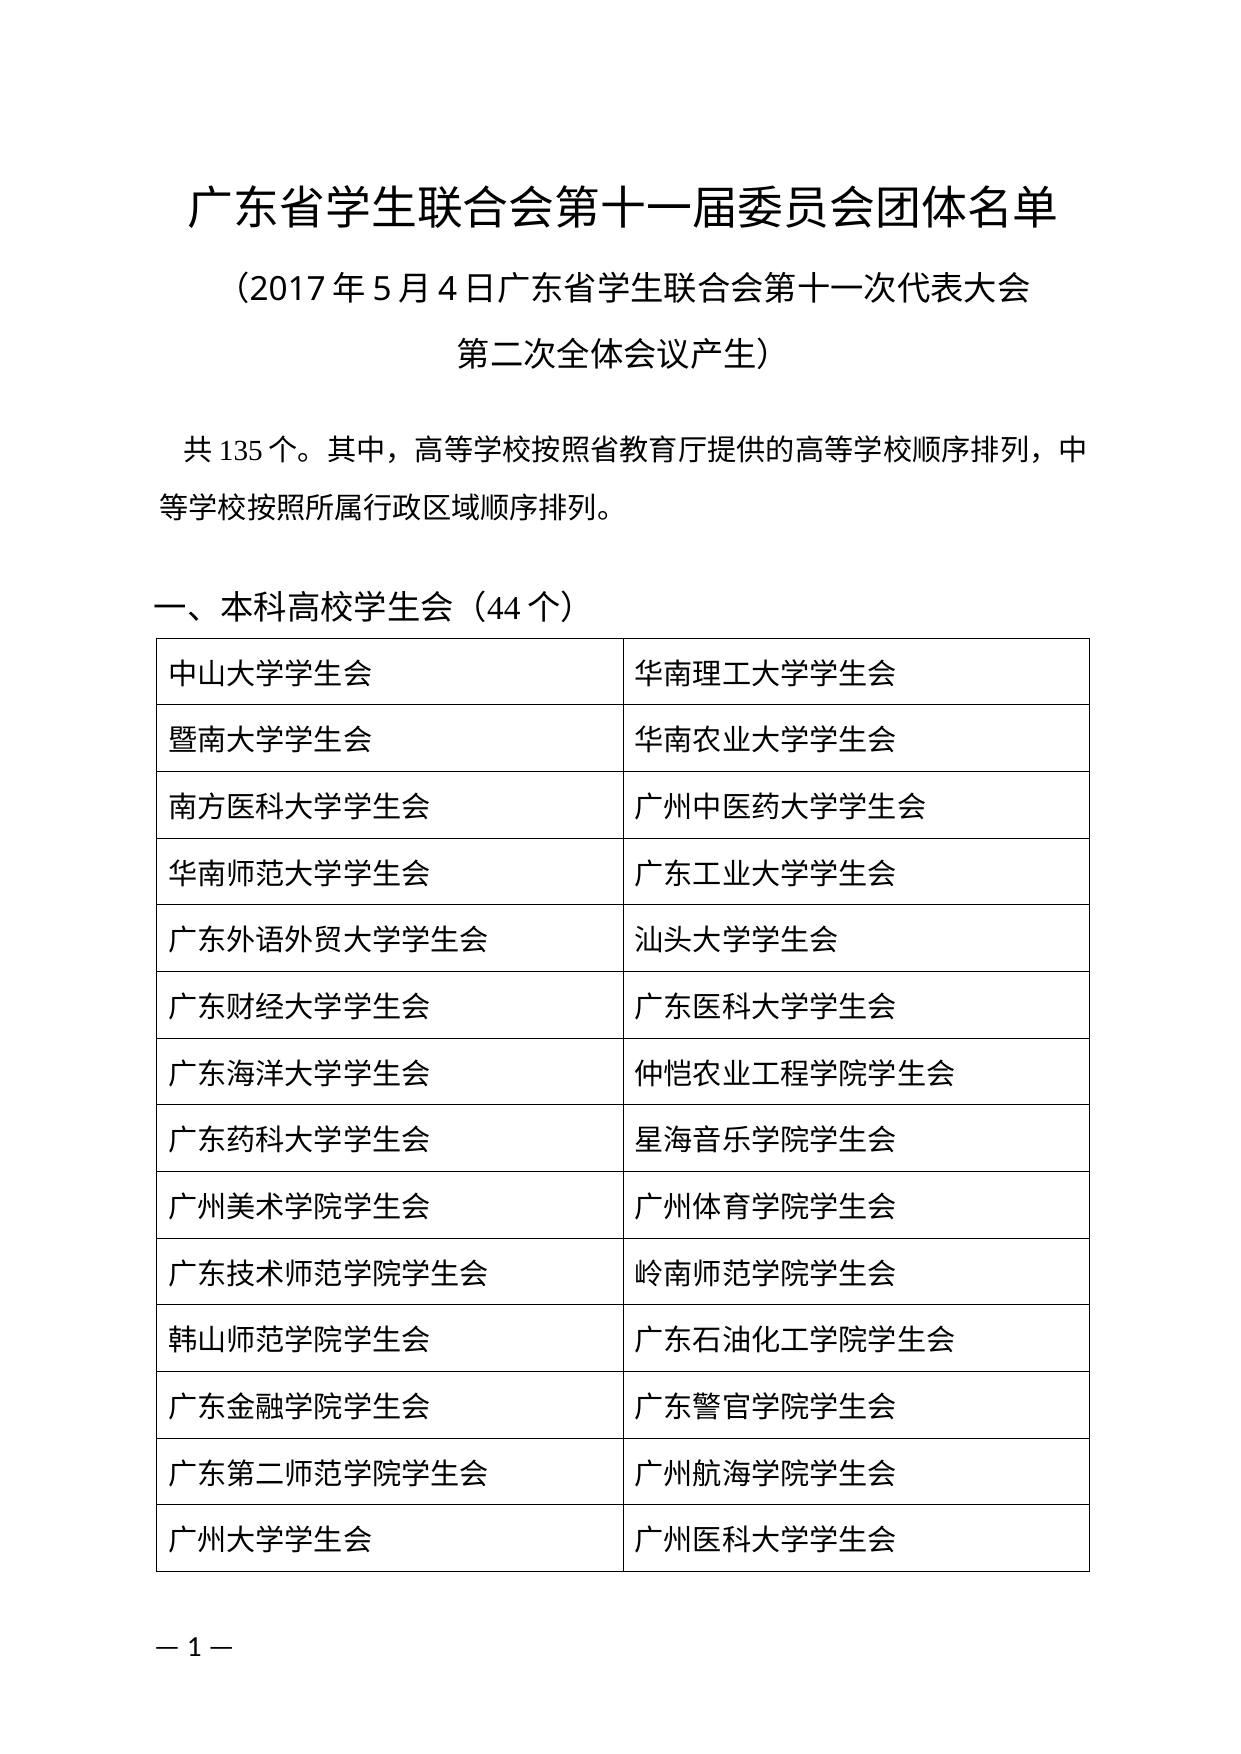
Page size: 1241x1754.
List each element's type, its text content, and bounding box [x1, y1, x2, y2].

table_cell 广州体育学院学生会 [624, 1172, 1089, 1237]
table_cell 广东药科大学学生会 [157, 1105, 623, 1171]
table_cell 华南师范大学学生会 [157, 839, 623, 904]
text 第二次全体会议产生） [153, 319, 1093, 385]
table_cell 广东海洋大学学生会 [157, 1039, 623, 1104]
table_cell 广东财经大学学生会 [157, 972, 623, 1037]
table_cell 仲恺农业工程学院学生会 [624, 1039, 1089, 1104]
table_cell 广东外语外贸大学学生会 [157, 905, 623, 971]
table_cell 韩山师范学院学生会 [157, 1305, 623, 1371]
text （2017年5月4日广东省学生联合会第十一次代表大会 [153, 253, 1093, 319]
list 本科高校学生会（44个） [153, 572, 1093, 637]
table_cell 广东第二师范学院学生会 [157, 1439, 623, 1504]
table_cell 广东石油化工学院学生会 [624, 1305, 1089, 1371]
table_cell 广州航海学院学生会 [624, 1439, 1089, 1504]
table_header 中山大学学生会 [157, 639, 623, 704]
table_cell 华南农业大学学生会 [624, 705, 1089, 771]
table_header 华南理工大学学生会 [624, 639, 1089, 704]
table_cell 汕头大学学生会 [624, 905, 1089, 971]
title 广东省学生联合会第十一届委员会团体名单 [153, 155, 1093, 253]
table_cell 广东工业大学学生会 [624, 839, 1089, 904]
table_cell 暨南大学学生会 [157, 705, 623, 771]
table_cell 广州美术学院学生会 [157, 1172, 623, 1237]
table_cell 广州医科大学学生会 [624, 1505, 1089, 1571]
table_cell 广州大学学生会 [157, 1505, 623, 1571]
table_cell 岭南师范学院学生会 [624, 1239, 1089, 1304]
table_cell 广东警官学院学生会 [624, 1372, 1089, 1437]
table_cell 广东技术师范学院学生会 [157, 1239, 623, 1304]
table_cell 南方医科大学学生会 [157, 772, 623, 837]
table_cell 广东医科大学学生会 [624, 972, 1089, 1037]
text 共135个。其中，高等学校按照省教育厅提供的高等学校顺序排列，中等学校按照所属行政区域顺序排列。 [153, 413, 1090, 530]
table_cell 星海音乐学院学生会 [624, 1105, 1089, 1171]
table_cell 广州中医药大学学生会 [624, 772, 1089, 837]
table_cell 广东金融学院学生会 [157, 1372, 623, 1437]
